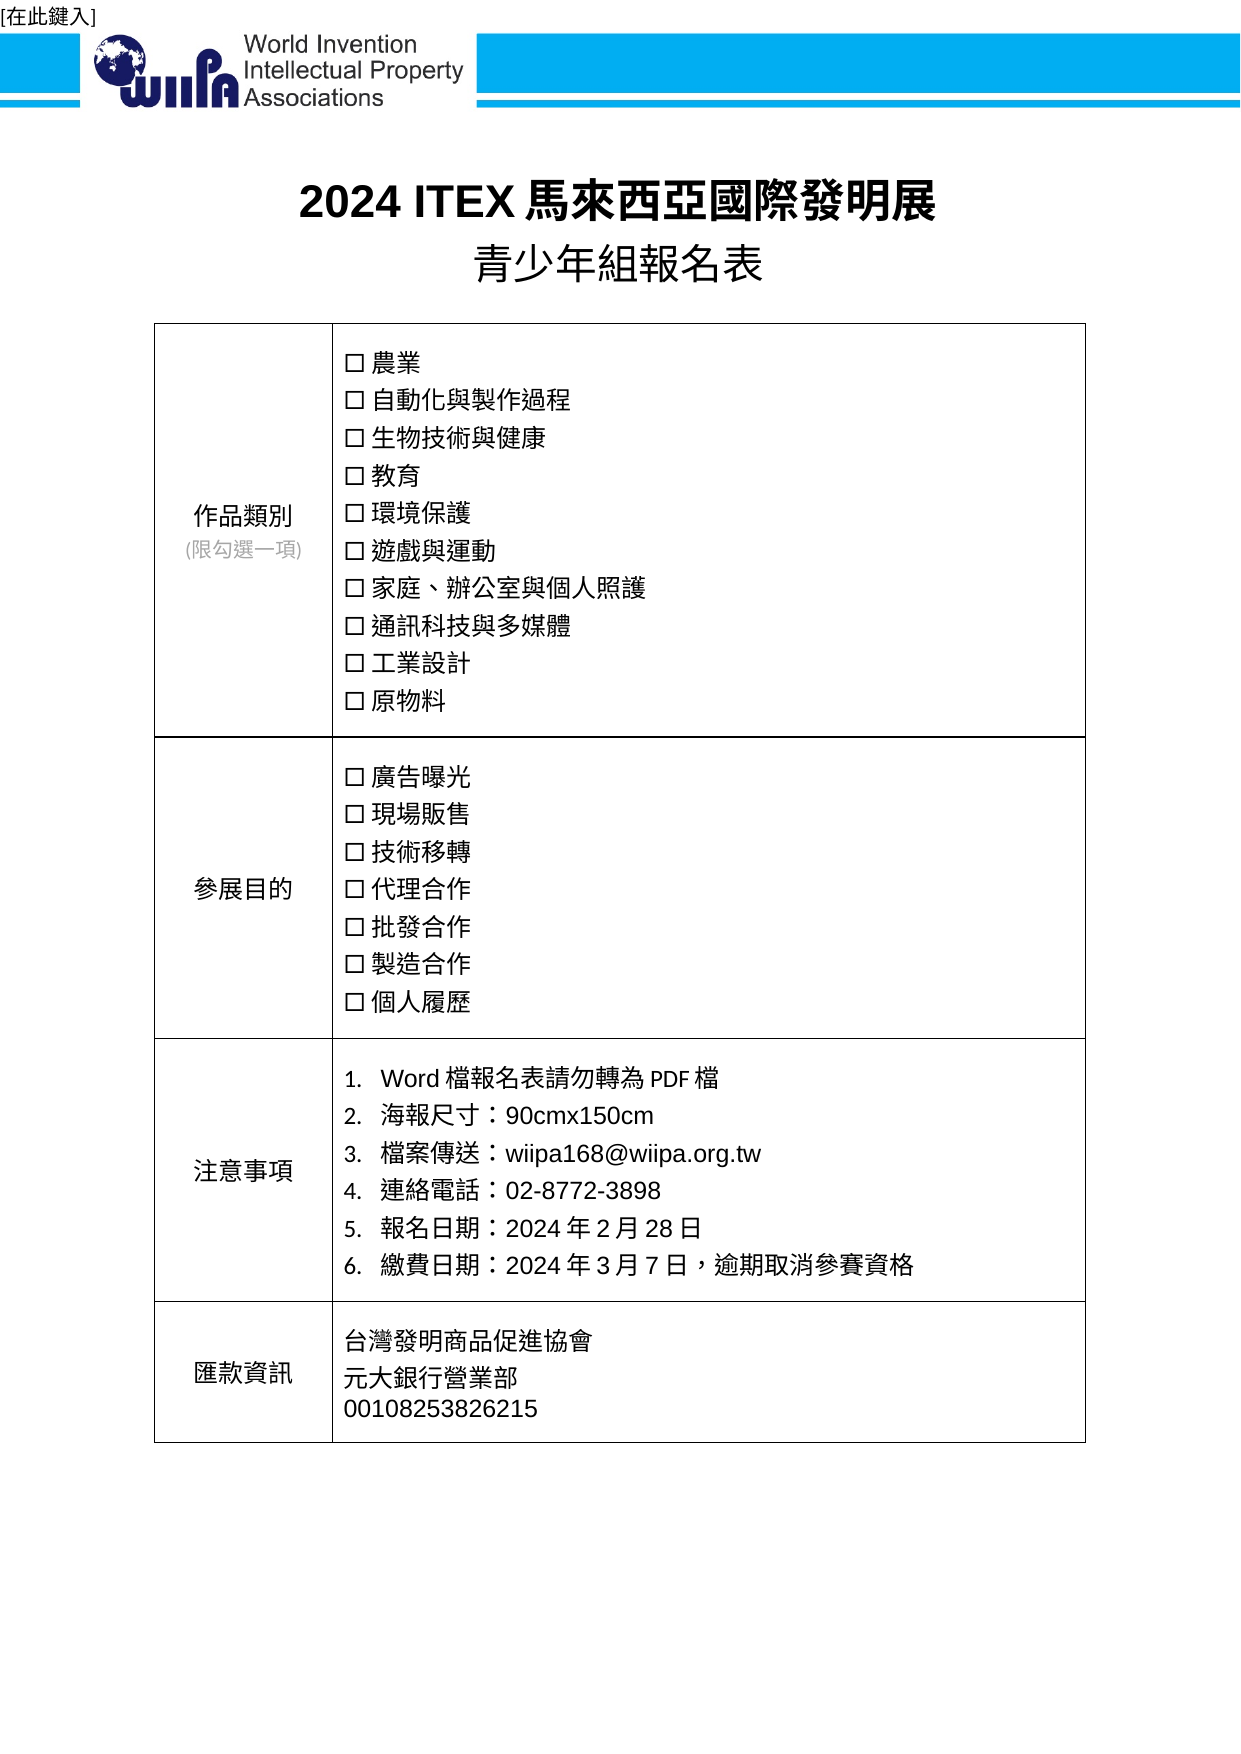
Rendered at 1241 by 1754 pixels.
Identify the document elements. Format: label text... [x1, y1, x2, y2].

table_cell 匯款資訊 [155, 1302, 332, 1442]
picture [0, 30, 1241, 112]
table_cell Word檔報名表請勿轉為PDF檔 海報尺寸：90cmx150cm 檔案傳送：wiipa168@wiipa.org.tw 連絡電話：02-8772-3898 報名日期：2024年2月28日 繳費日期：2024年3月7日，逾期取消參賽資格 [333, 1039, 1085, 1301]
table_cell 廣告曝光 現場販售 技術移轉 代理合作 批發合作 製造合作 個人履歷 [333, 738, 1085, 1037]
table_header 作品類別 (限勾選一項) [155, 324, 332, 736]
table_cell 參展目的 [155, 738, 332, 1037]
table_cell 注意事項 [155, 1039, 332, 1301]
table_cell 台灣發明商品促進協會 元大銀行營業部 00108253826215 [333, 1302, 1085, 1442]
table_header 農業 自動化與製作過程 生物技術與健康 教育 環境保護 遊戲與運動 家庭、辦公室與個人照護 通訊科技與多媒體 工業設計 原物料 [333, 324, 1085, 736]
